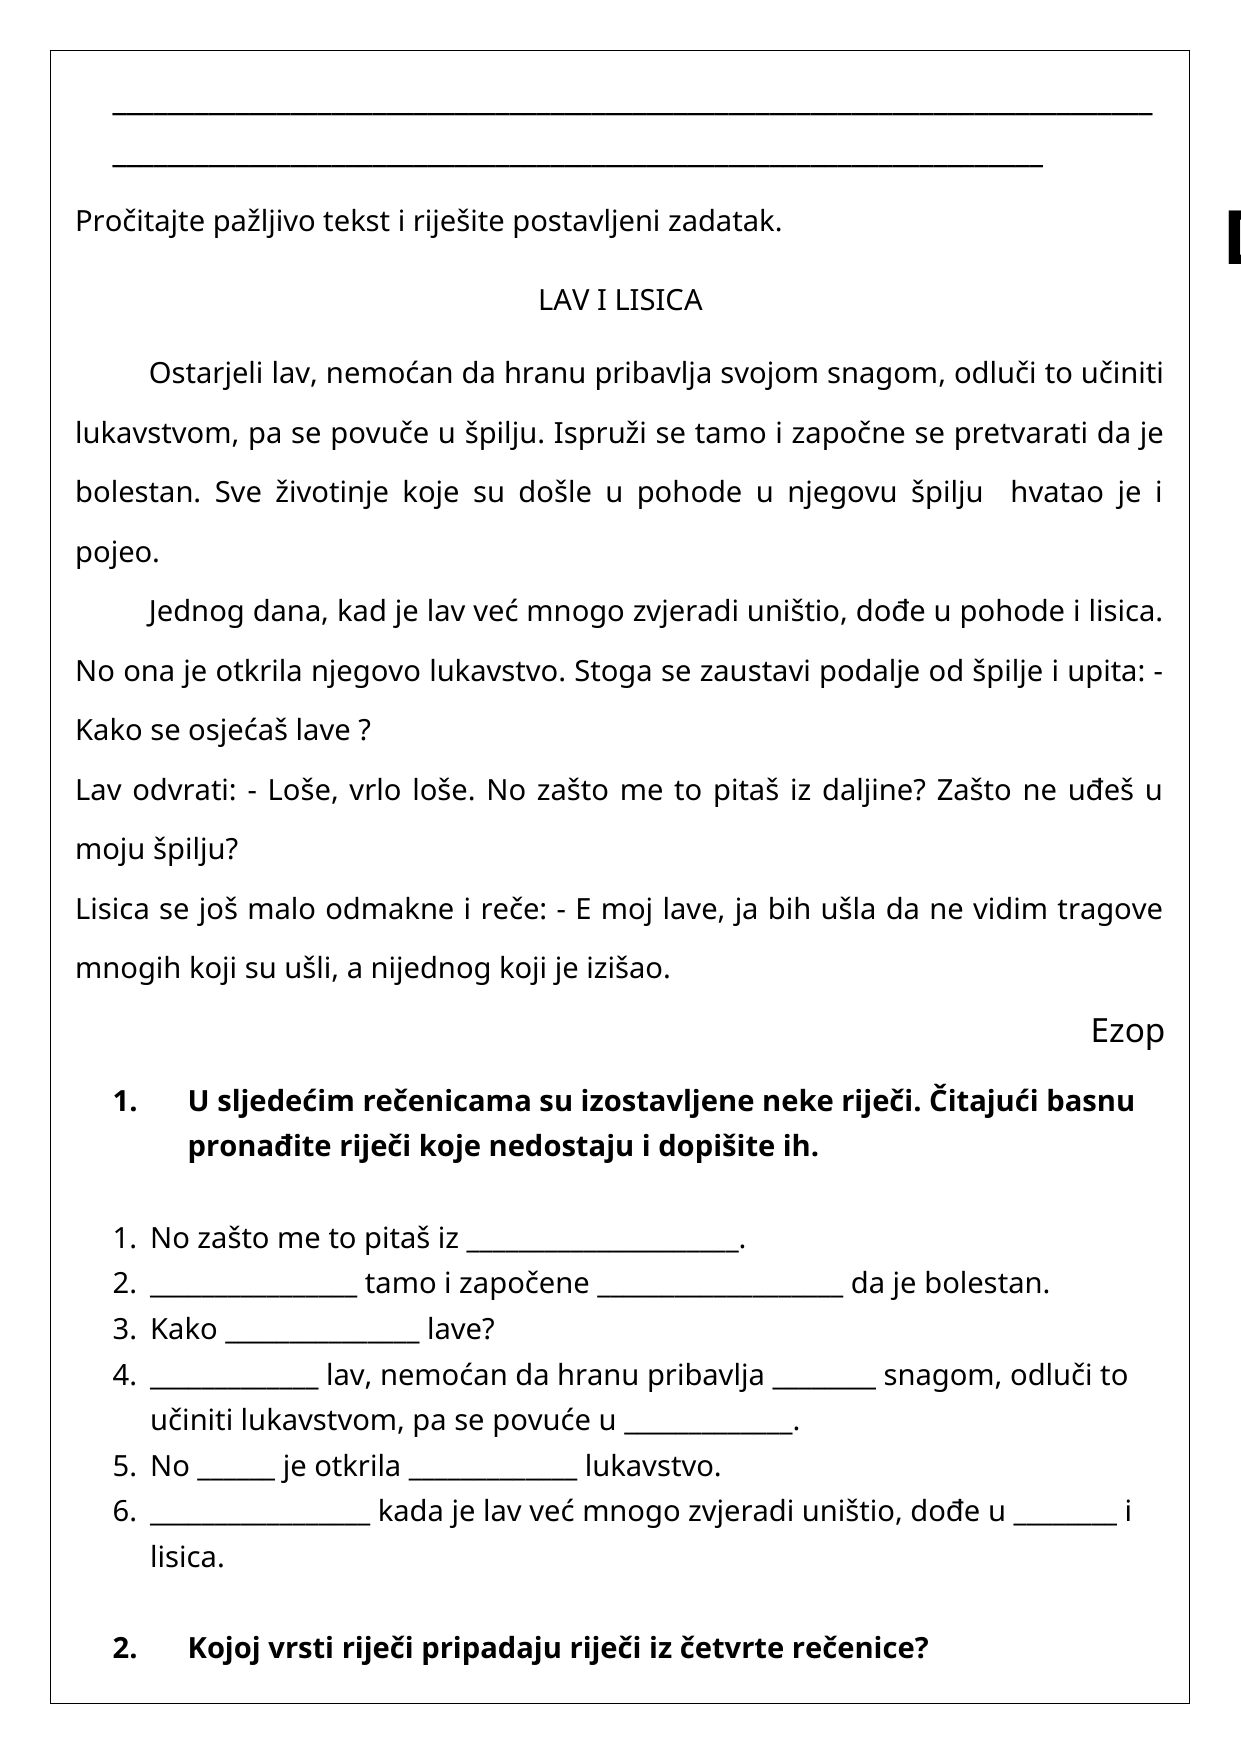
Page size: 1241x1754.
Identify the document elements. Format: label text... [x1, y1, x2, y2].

list Kako _______________ lave? [112, 1308, 1165, 1348]
list ________________ tamo i započene ___________________ da je bolestan. [112, 1263, 1165, 1302]
text Lisica se još malo odmakne i reče: - E moj lave, ja bih ušla da ne vidim tragove mnogih koji su ušli, a nijednog koji je izišao. [75, 888, 1165, 987]
list _____________ lav, nemoćan da hranu pribavlja ________ snagom, odluči to učiniti lukavstvom, pa se povuće u _____________. [112, 1354, 1165, 1439]
text Lav odvrati: - Loše, vrlo loše. No zašto me to pitaš iz daljine? Zašto ne uđeš u moju špilju? [75, 769, 1165, 868]
list _________________ kada je lav već mnogo zvjeradi uništio, dođe u ________ i lisica. [112, 1491, 1165, 1576]
list Kojoj vrsti riječi pripadaju riječi iz četvrte rečenice? [112, 1628, 1165, 1667]
list No zašto me to pitaš iz _____________________. [112, 1217, 1165, 1257]
text Jednog dana, kad je lav već mnogo zvjeradi uništio, dođe u pohode i lisica. No ona je otkrila njegovo lukavstvo. Stoga se zaustavi podalje od špilje i upita: - Kako se osjećaš lave ? [75, 591, 1165, 749]
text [112, 75, 1165, 173]
text Ostarjeli lav, nemoćan da hranu pribavlja svojom snagom, odluči to učiniti lukavstvom, pa se povuče u špilju. Ispruži se tamo i započne se pretvarati da je bolestan. Sve životinje koje su došle u pohode u njegovu špilju hvatao je i pojeo. [75, 353, 1165, 571]
text Ezop [112, 1007, 1165, 1052]
text LAV I LISICA [75, 279, 1165, 319]
list U sljedećim rečenicama su izostavljene neke riječi. Čitajući basnu pronađite riječi koje nedostaju i dopišite ih. [112, 1080, 1165, 1165]
text Pročitajte pažljivo tekst i riješite postavljeni zadatak. [75, 200, 1165, 240]
list No ______ je otkrila _____________ lukavstvo. [112, 1445, 1165, 1485]
